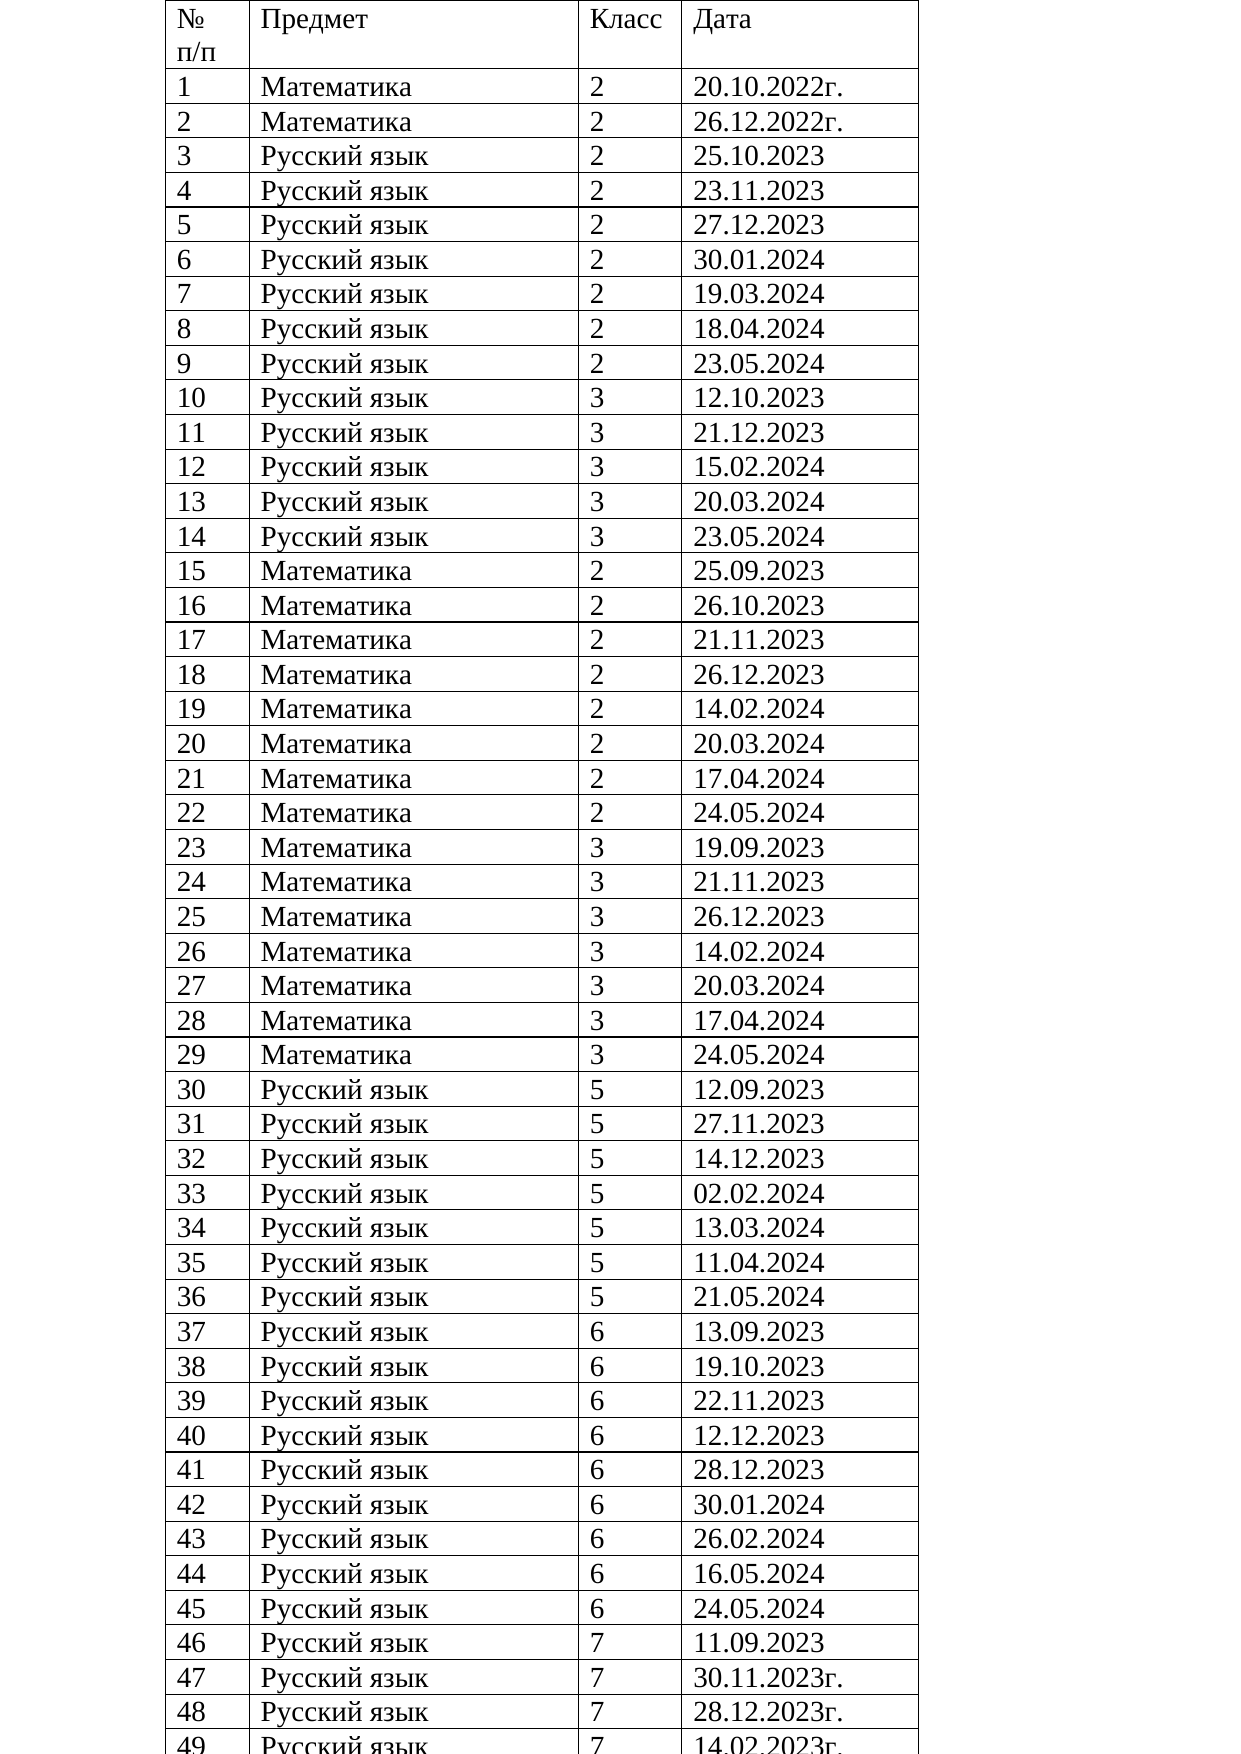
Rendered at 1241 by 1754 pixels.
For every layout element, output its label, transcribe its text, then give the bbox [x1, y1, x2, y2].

table_cell 21.11.2023 [682, 623, 918, 656]
table_cell 2 [579, 311, 681, 345]
table_cell 9 [166, 346, 249, 379]
table_cell Русский язык [250, 484, 578, 518]
table_cell 2 [579, 692, 681, 725]
table_cell 24.05.2024 [682, 795, 918, 829]
table_cell 30.11.2023г. [682, 1660, 918, 1693]
table_cell 15.02.2024 [682, 450, 918, 483]
table_cell Русский язык [250, 208, 578, 241]
table_cell 3 [579, 1003, 681, 1036]
table_cell Математика [250, 69, 578, 103]
table_cell 13 [166, 484, 249, 518]
table_cell 12.12.2023 [682, 1418, 918, 1451]
table_header Дата [682, 1, 918, 68]
table_cell 47 [166, 1660, 249, 1693]
table_cell 8 [166, 311, 249, 345]
table_cell 2 [166, 104, 249, 137]
table_cell Русский язык [250, 1660, 578, 1693]
table_cell 20.03.2024 [682, 968, 918, 1002]
table_cell Математика [250, 623, 578, 656]
table_cell Русский язык [250, 450, 578, 483]
table_cell 23.05.2024 [682, 346, 918, 379]
table_cell Русский язык [250, 242, 578, 276]
table_cell 28.12.2023г. [682, 1695, 918, 1728]
table_cell 3 [579, 380, 681, 414]
table_cell 3 [579, 450, 681, 483]
table_cell 6 [579, 1556, 681, 1590]
table_cell 23.05.2024 [682, 519, 918, 552]
table_cell 16.05.2024 [682, 1556, 918, 1590]
table_cell 30.01.2024 [682, 242, 918, 276]
table_cell 22.11.2023 [682, 1383, 918, 1417]
table_cell Русский язык [250, 1072, 578, 1106]
table_cell 6 [579, 1591, 681, 1624]
table_cell 35 [166, 1245, 249, 1278]
table_cell Математика [250, 692, 578, 725]
table_cell 25.10.2023 [682, 138, 918, 172]
table_cell Русский язык [250, 415, 578, 448]
table_cell Русский язык [250, 1176, 578, 1209]
table_cell Русский язык [250, 311, 578, 345]
table_header Класс [579, 1, 681, 68]
table_cell 23 [166, 830, 249, 863]
table_cell 3 [579, 899, 681, 933]
table_cell 11.04.2024 [682, 1245, 918, 1278]
table_cell 21 [166, 761, 249, 794]
table_cell Математика [250, 865, 578, 898]
table_cell 7 [579, 1695, 681, 1728]
table_cell Русский язык [250, 519, 578, 552]
table_cell 38 [166, 1349, 249, 1382]
table_cell 14.02.2024 [682, 692, 918, 725]
table_cell Русский язык [250, 1245, 578, 1278]
table_cell 6 [579, 1487, 681, 1521]
table_cell Русский язык [250, 346, 578, 379]
table_cell 24.05.2024 [682, 1591, 918, 1624]
table_cell 02.02.2024 [682, 1176, 918, 1209]
table_cell 5 [579, 1072, 681, 1106]
table_cell 3 [166, 138, 249, 172]
table_cell 28.12.2023 [682, 1453, 918, 1486]
table_cell 2 [579, 242, 681, 276]
table_cell Русский язык [250, 1695, 578, 1728]
table_cell 18.04.2024 [682, 311, 918, 345]
table_cell 2 [579, 657, 681, 691]
table_cell 15 [166, 553, 249, 587]
table_cell Русский язык [250, 1591, 578, 1624]
table_cell 19.09.2023 [682, 830, 918, 863]
table_cell 3 [579, 1038, 681, 1071]
table_cell 27.12.2023 [682, 208, 918, 241]
table_cell 46 [166, 1625, 249, 1659]
table_cell 4 [166, 173, 249, 206]
table_cell 3 [579, 484, 681, 518]
table_cell 28 [166, 1003, 249, 1036]
table_cell 20.03.2024 [682, 484, 918, 518]
table_cell 7 [166, 277, 249, 310]
table_cell 6 [579, 1418, 681, 1451]
table_cell 22 [166, 795, 249, 829]
table_cell 37 [166, 1314, 249, 1348]
table_cell 26.12.2023 [682, 899, 918, 933]
table_cell 5 [579, 1280, 681, 1313]
table_cell 5 [579, 1141, 681, 1175]
table_cell 21.05.2024 [682, 1280, 918, 1313]
table_cell 2 [579, 104, 681, 137]
table_cell 2 [579, 761, 681, 794]
table_cell 2 [579, 173, 681, 206]
table_cell 1 [166, 69, 249, 103]
table_cell 45 [166, 1591, 249, 1624]
table_cell 2 [579, 69, 681, 103]
table_cell 19 [166, 692, 249, 725]
table_cell 33 [166, 1176, 249, 1209]
table_cell 14.02.2024 [682, 934, 918, 967]
table_cell 5 [579, 1245, 681, 1278]
table_cell 36 [166, 1280, 249, 1313]
table_cell 44 [166, 1556, 249, 1590]
table_cell 49 [166, 1729, 249, 1754]
table_cell Русский язык [250, 1107, 578, 1140]
table_cell Математика [250, 899, 578, 933]
table_cell 24 [166, 865, 249, 898]
table_cell 12 [166, 450, 249, 483]
table_cell 13.03.2024 [682, 1210, 918, 1244]
table_cell 26.02.2024 [682, 1522, 918, 1555]
table_cell Математика [250, 726, 578, 760]
table_cell 11 [166, 415, 249, 448]
table_cell 2 [579, 346, 681, 379]
table_cell Русский язык [250, 1625, 578, 1659]
table_cell 42 [166, 1487, 249, 1521]
table_cell 25 [166, 899, 249, 933]
table_cell 14 [166, 519, 249, 552]
table_cell 6 [166, 242, 249, 276]
table_cell Математика [250, 968, 578, 1002]
table_cell 43 [166, 1522, 249, 1555]
table_cell Русский язык [250, 1314, 578, 1348]
table_cell 3 [579, 934, 681, 967]
table_cell 5 [579, 1176, 681, 1209]
table_cell 3 [579, 830, 681, 863]
table_cell 2 [579, 553, 681, 587]
table_cell 27 [166, 968, 249, 1002]
table_cell 2 [579, 138, 681, 172]
table_cell 20 [166, 726, 249, 760]
table_cell 32 [166, 1141, 249, 1175]
table_cell 6 [579, 1314, 681, 1348]
table_cell 13.09.2023 [682, 1314, 918, 1348]
table_cell 30 [166, 1072, 249, 1106]
table_cell 17.04.2024 [682, 761, 918, 794]
table_cell Русский язык [250, 1280, 578, 1313]
table_cell 21.12.2023 [682, 415, 918, 448]
table_cell 20.03.2024 [682, 726, 918, 760]
table_cell Русский язык [250, 1383, 578, 1417]
table_cell 40 [166, 1418, 249, 1451]
table_cell 6 [579, 1522, 681, 1555]
table_cell 21.11.2023 [682, 865, 918, 898]
table_cell 30.01.2024 [682, 1487, 918, 1521]
table_cell 7 [579, 1660, 681, 1693]
table_cell 18 [166, 657, 249, 691]
table_cell 10 [166, 380, 249, 414]
table_cell Математика [250, 934, 578, 967]
table_header № п/п [166, 1, 249, 68]
table_cell Русский язык [250, 173, 578, 206]
table_cell 7 [579, 1729, 681, 1754]
table_cell 5 [579, 1107, 681, 1140]
table_cell Русский язык [250, 1349, 578, 1382]
table_cell 2 [579, 726, 681, 760]
table_cell 26.10.2023 [682, 588, 918, 621]
table_cell 6 [579, 1349, 681, 1382]
table_cell Русский язык [250, 1729, 578, 1754]
table_cell 7 [579, 1625, 681, 1659]
table_cell 6 [579, 1453, 681, 1486]
table_cell Русский язык [250, 1522, 578, 1555]
table_cell Русский язык [250, 1556, 578, 1590]
table_cell 19.03.2024 [682, 277, 918, 310]
table_cell 12.10.2023 [682, 380, 918, 414]
table_cell Русский язык [250, 380, 578, 414]
table_cell 26.12.2022г. [682, 104, 918, 137]
table_cell 16 [166, 588, 249, 621]
table_cell 24.05.2024 [682, 1038, 918, 1071]
table_cell 27.11.2023 [682, 1107, 918, 1140]
table_cell Русский язык [250, 277, 578, 310]
table_header Предмет [250, 1, 578, 68]
table_cell Русский язык [250, 1453, 578, 1486]
table_cell Математика [250, 795, 578, 829]
table_cell Математика [250, 1038, 578, 1071]
table_cell 3 [579, 968, 681, 1002]
table_cell 6 [579, 1383, 681, 1417]
table_cell 12.09.2023 [682, 1072, 918, 1106]
table_cell 26 [166, 934, 249, 967]
table_cell 39 [166, 1383, 249, 1417]
table_cell Русский язык [250, 1141, 578, 1175]
table_cell 20.10.2022г. [682, 69, 918, 103]
table_cell 14.12.2023 [682, 1141, 918, 1175]
table_cell 19.10.2023 [682, 1349, 918, 1382]
table_cell 11.09.2023 [682, 1625, 918, 1659]
table_cell 2 [579, 588, 681, 621]
table_cell Русский язык [250, 1487, 578, 1521]
table_cell 2 [579, 277, 681, 310]
table_cell 23.11.2023 [682, 173, 918, 206]
table_cell 2 [579, 208, 681, 241]
table_cell 3 [579, 519, 681, 552]
table_cell 2 [579, 795, 681, 829]
table_cell Русский язык [250, 1210, 578, 1244]
table_cell Математика [250, 588, 578, 621]
table_cell Математика [250, 761, 578, 794]
table_cell 25.09.2023 [682, 553, 918, 587]
table_cell Математика [250, 104, 578, 137]
table_cell 48 [166, 1695, 249, 1728]
table_cell 17 [166, 623, 249, 656]
table_cell 3 [579, 865, 681, 898]
table_cell 17.04.2024 [682, 1003, 918, 1036]
table_cell 5 [579, 1210, 681, 1244]
table_cell 14.02.2023г. [682, 1729, 918, 1754]
table_cell Математика [250, 830, 578, 863]
table_cell Математика [250, 1003, 578, 1036]
table_cell 29 [166, 1038, 249, 1071]
table_cell 5 [166, 208, 249, 241]
table_cell 3 [579, 415, 681, 448]
table_cell 2 [579, 623, 681, 656]
table_cell 41 [166, 1453, 249, 1486]
table_cell 31 [166, 1107, 249, 1140]
table_cell 26.12.2023 [682, 657, 918, 691]
table_cell Математика [250, 657, 578, 691]
table_cell Математика [250, 553, 578, 587]
table_cell 34 [166, 1210, 249, 1244]
table_cell Русский язык [250, 138, 578, 172]
table_cell Русский язык [250, 1418, 578, 1451]
